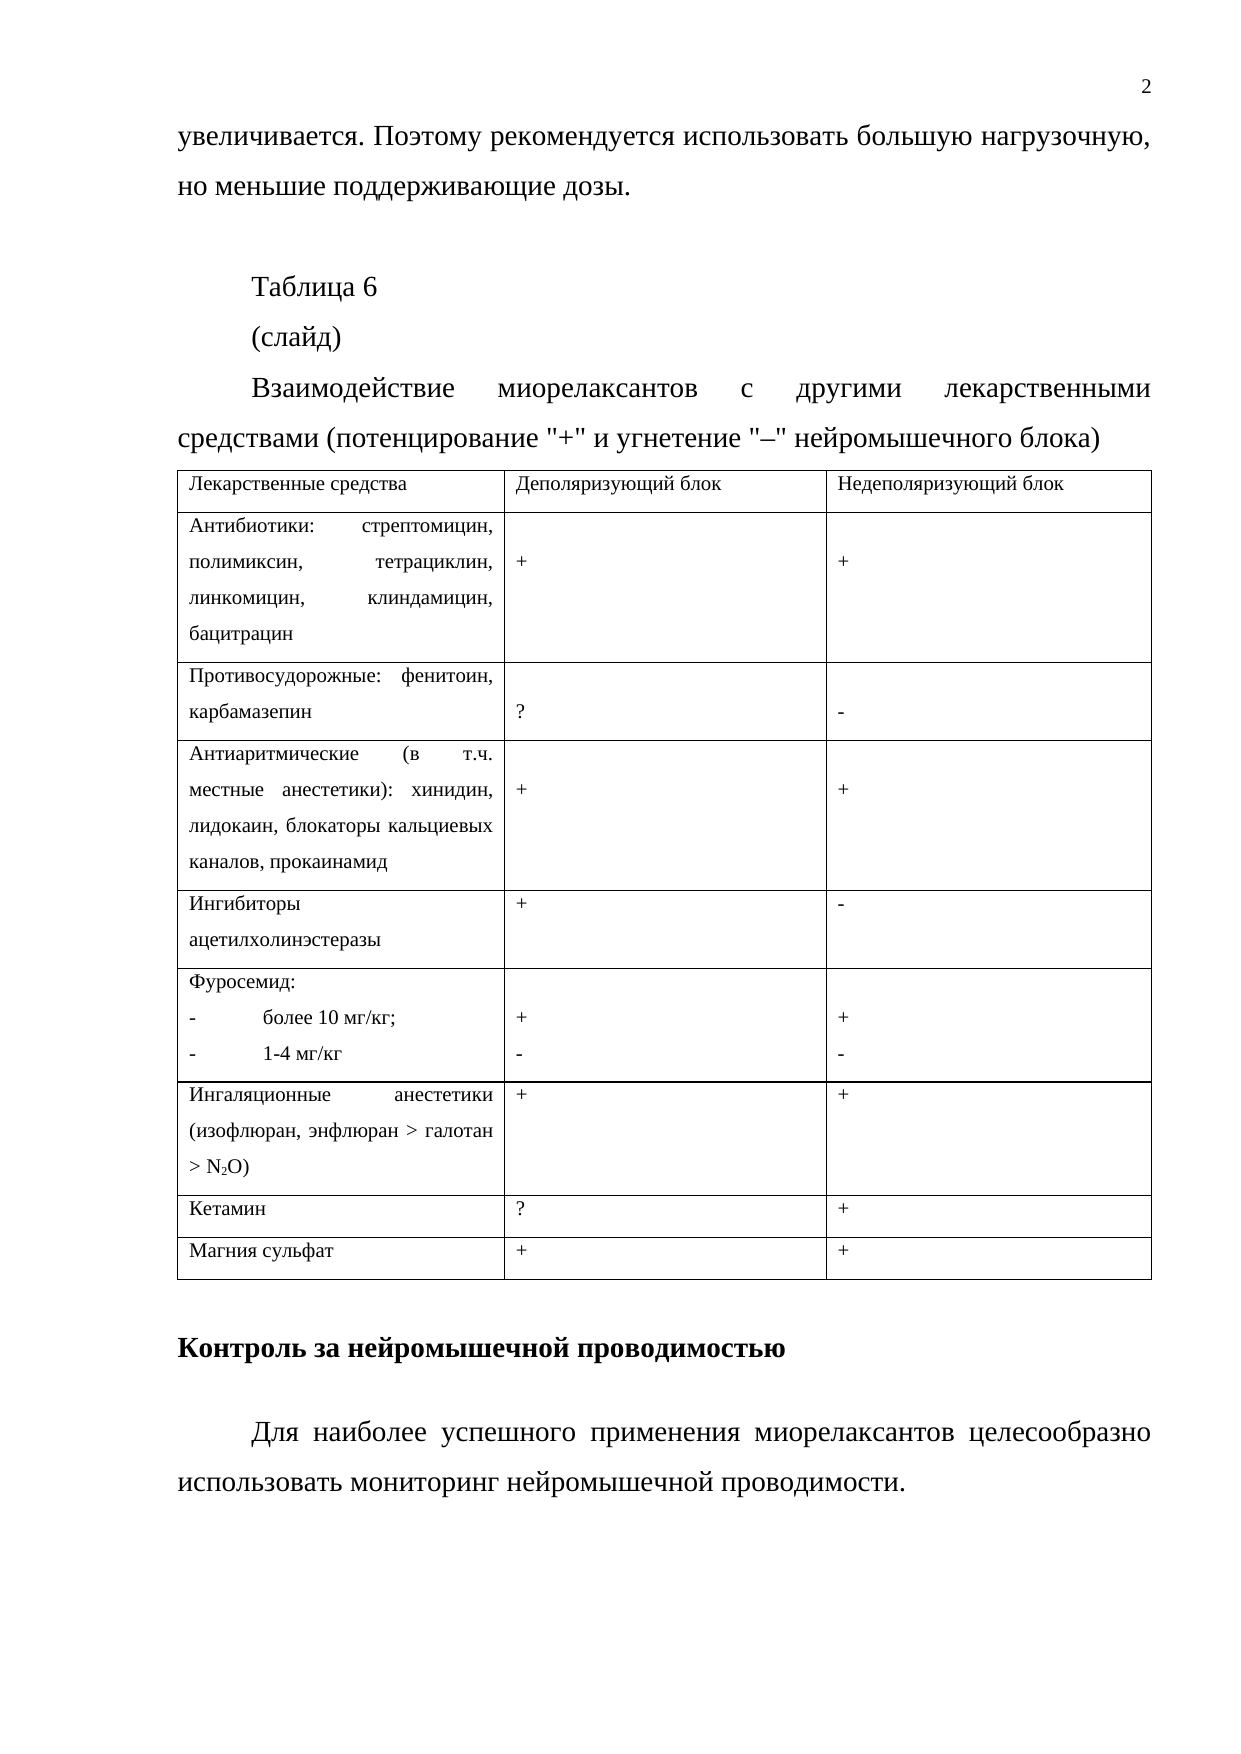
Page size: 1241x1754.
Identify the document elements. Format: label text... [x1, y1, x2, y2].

table_cell Антибиотики: стрептомицин, полимиксин, тетрациклин, линкомицин, клиндамицин, бацитрацин [178, 513, 504, 662]
table_cell + [505, 891, 826, 967]
table_cell + - [505, 969, 826, 1081]
table_cell Ингибиторы ацетилхолинэстеразы [178, 891, 504, 967]
table_cell + [827, 513, 1151, 662]
text Для наиболее успешного применения миорелаксантов целесообразно использовать мониторинг нейромышечной проводимости. [177, 1414, 1152, 1498]
table_cell Противосудорожные: фенитоин, карбамазепин [178, 663, 504, 740]
text (слайд) [177, 319, 1152, 353]
text Таблица 6 [177, 269, 1152, 303]
table_cell ? [505, 663, 826, 740]
table_cell + [505, 513, 826, 662]
table_cell + [827, 741, 1151, 890]
table_cell Фуросемид: более 10 мг/кг; 1-4 мг/кг [178, 969, 504, 1081]
subtitle Контроль за нейромышечной проводимостью [177, 1330, 1152, 1364]
table_cell Ингаляционные анестетики (изофлюран, энфлюран > галотан > N2O) [178, 1083, 504, 1195]
table_cell Антиаритмические (в т.ч. местные анестетики): хинидин, лидокаин, блокаторы кальциевых каналов, прокаинамид [178, 741, 504, 890]
table_cell + [827, 1238, 1151, 1279]
table_cell + [505, 1083, 826, 1195]
table_cell - [827, 663, 1151, 740]
table_cell + [827, 1196, 1151, 1237]
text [177, 118, 1152, 202]
table_cell + - [827, 969, 1151, 1081]
table_header Лекарственные средства [178, 471, 504, 512]
table_cell + [505, 1238, 826, 1279]
table_cell + [505, 741, 826, 890]
table_header Деполяризующий блок [505, 471, 826, 512]
table_cell Магния сульфат [178, 1238, 504, 1279]
table_header Недеполяризующий блок [827, 471, 1151, 512]
text Взаимодействие миорелаксантов с другими лекарственными средствами (потенцирование "+" и угнетение "–" нейромышечного блока) [177, 370, 1152, 453]
table_cell Кетамин [178, 1196, 504, 1237]
table_cell + [827, 1083, 1151, 1195]
table_cell ? [505, 1196, 826, 1237]
table_cell - [827, 891, 1151, 967]
